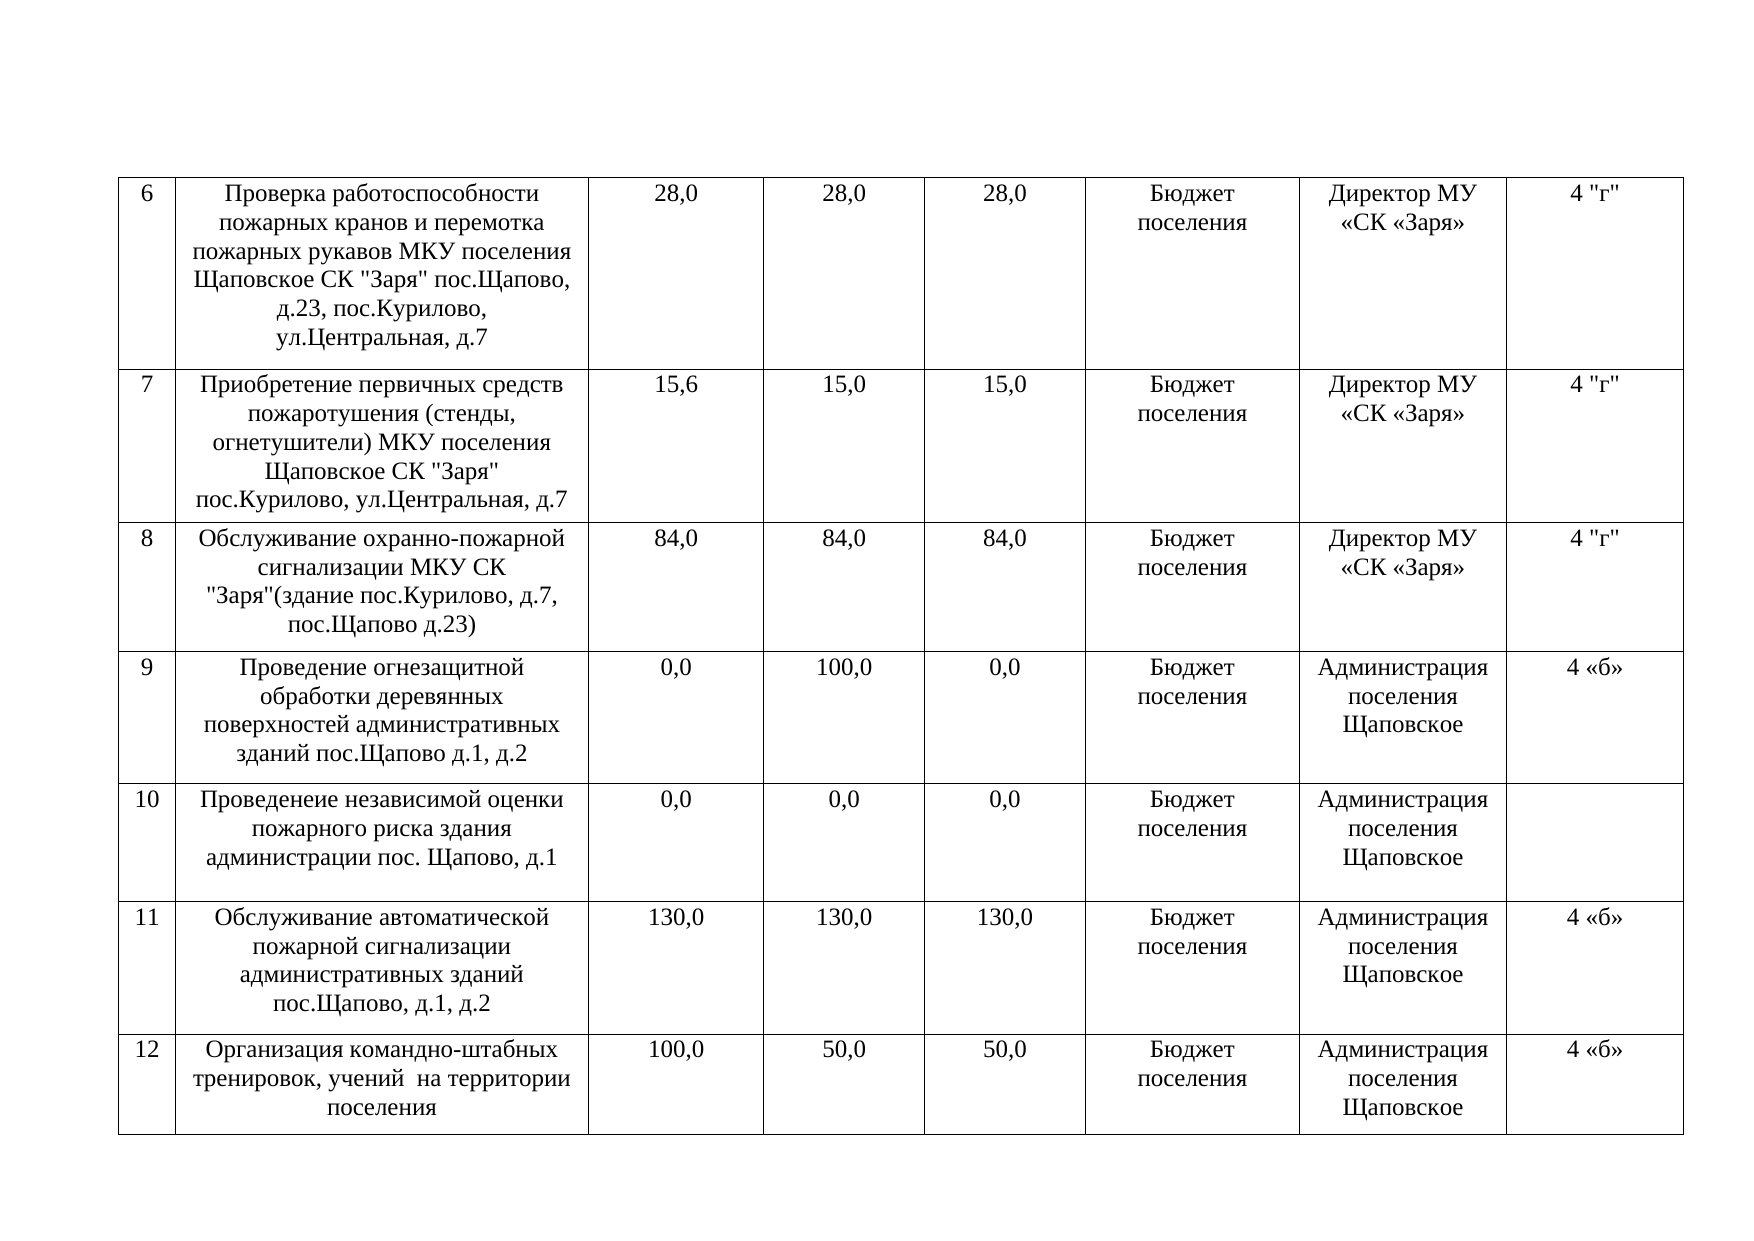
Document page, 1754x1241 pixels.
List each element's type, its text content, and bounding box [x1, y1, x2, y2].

table_cell Директор МУ «СК «Заря» [1300, 178, 1506, 368]
table_cell Директор МУ «СК «Заря» [1300, 370, 1506, 522]
table_cell 6 [119, 178, 175, 368]
table_cell 130,0 [925, 902, 1085, 1033]
table_cell 11 [119, 902, 175, 1033]
table_cell 100,0 [589, 1035, 763, 1134]
table_cell 8 [119, 523, 175, 651]
table_cell 84,0 [925, 523, 1085, 651]
table_cell Обслуживание автоматической пожарной сигнализации административных зданий пос.Щапово, д.1, д.2 [176, 902, 588, 1033]
table_cell 7 [119, 370, 175, 522]
table_cell Бюджет поселения [1086, 370, 1299, 522]
table_cell Бюджет поселения [1086, 784, 1299, 901]
table_cell Администрация поселения Щаповское [1300, 784, 1506, 901]
table_cell Бюджет поселения [1086, 1035, 1299, 1134]
table_cell Бюджет поселения [1086, 523, 1299, 651]
table_cell 0,0 [925, 652, 1085, 783]
table_cell 4 «б» [1507, 652, 1683, 783]
table_cell Приобретение первичных средств пожаротушения (стенды, огнетушители) МКУ поселения Щаповское СК "Заря" пос.Курилово, ул.Центральная, д.7 [176, 370, 588, 522]
table_cell 28,0 [925, 178, 1085, 368]
table_cell Проверка работоспособности пожарных кранов и перемотка пожарных рукавов МКУ поселения Щаповское СК "Заря" пос.Щапово, д.23, пос.Курилово, ул.Центральная, д.7 [176, 178, 588, 368]
table_cell Обслуживание охранно-пожарной сигнализации МКУ СК "Заря"(здание пос.Курилово, д.7, пос.Щапово д.23) [176, 523, 588, 651]
table_cell 4 «б» [1507, 1035, 1683, 1134]
table_cell 4 "г" [1507, 523, 1683, 651]
table_cell 50,0 [764, 1035, 924, 1134]
table_cell 4 "г" [1507, 370, 1683, 522]
table_cell Администрация поселения Щаповское [1300, 652, 1506, 783]
table_cell Проведение огнезащитной обработки деревянных поверхностей административных зданий пос.Щапово д.1, д.2 [176, 652, 588, 783]
table_cell 4 "г" [1507, 178, 1683, 368]
table_cell 9 [119, 652, 175, 783]
table_cell 0,0 [589, 784, 763, 901]
table_cell 130,0 [764, 902, 924, 1033]
table_cell 10 [119, 784, 175, 901]
table_cell 15,6 [589, 370, 763, 522]
table_cell 15,0 [925, 370, 1085, 522]
table_cell Бюджет поселения [1086, 178, 1299, 368]
table_cell 100,0 [764, 652, 924, 783]
table_cell [1507, 784, 1683, 901]
table_cell Администрация поселения Щаповское [1300, 902, 1506, 1033]
table_cell Проведенеие независимой оценки пожарного риска здания администрации пос. Щапово, д.1 [176, 784, 588, 901]
table_cell 28,0 [589, 178, 763, 368]
table_cell 84,0 [764, 523, 924, 651]
table_cell 50,0 [925, 1035, 1085, 1134]
table_cell Директор МУ «СК «Заря» [1300, 523, 1506, 651]
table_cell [1300, 1035, 1506, 1134]
table_cell Бюджет поселения [1086, 652, 1299, 783]
table_cell 84,0 [589, 523, 763, 651]
table_cell 130,0 [589, 902, 763, 1033]
table_cell Организация командно-штабных тренировок, учений на территории поселения [176, 1035, 588, 1134]
table_cell 15,0 [764, 370, 924, 522]
table_cell 4 «б» [1507, 902, 1683, 1033]
table_cell Бюджет поселения [1086, 902, 1299, 1033]
table_cell 28,0 [764, 178, 924, 368]
table_cell 12 [119, 1035, 175, 1134]
table_cell 0,0 [589, 652, 763, 783]
table_cell 0,0 [764, 784, 924, 901]
table_cell 0,0 [925, 784, 1085, 901]
